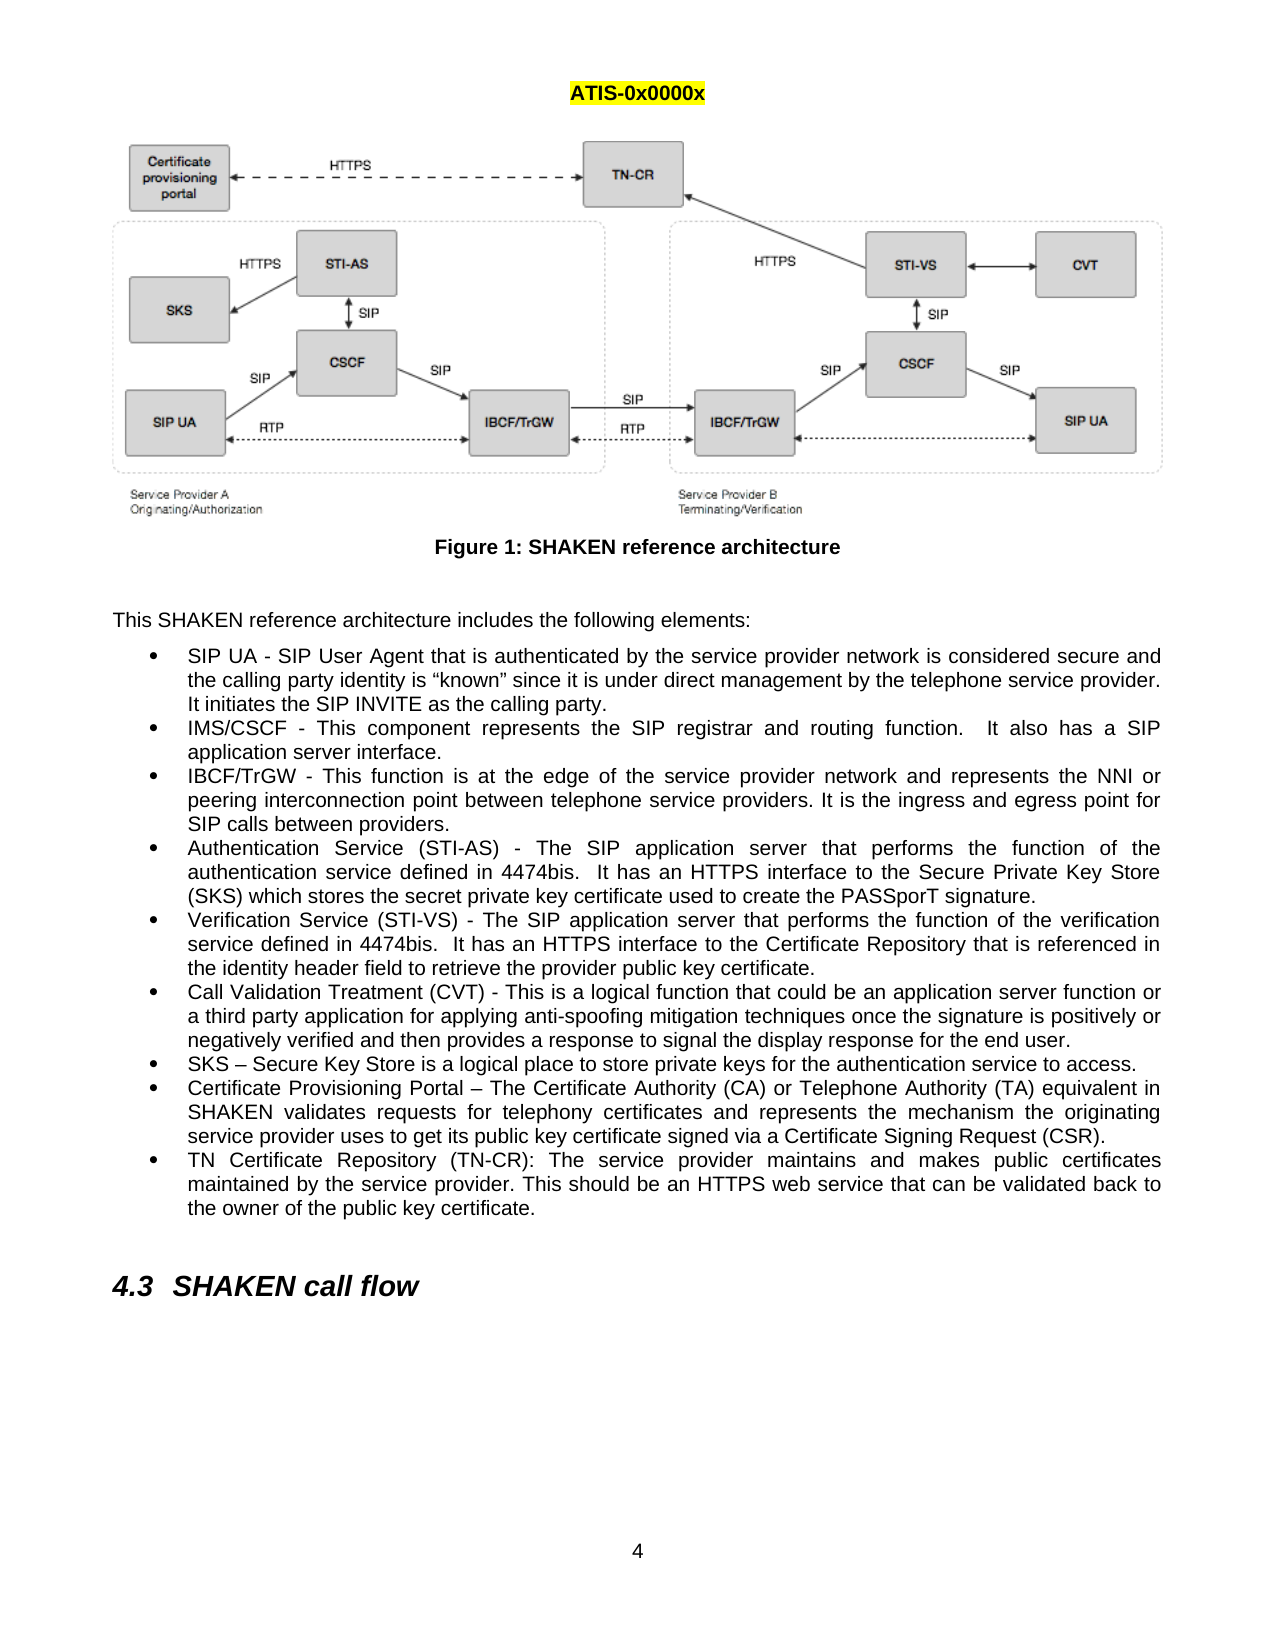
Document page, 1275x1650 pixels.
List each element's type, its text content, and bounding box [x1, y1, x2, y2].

picture [112, 141, 1163, 523]
text This SHAKEN reference architecture includes the following elements: [112, 608, 1162, 632]
list SKS – Secure Key Store is a logical place to store private keys for the authentication service to access. [150, 1052, 1162, 1076]
text Figure 1: SHAKEN reference architecture [112, 535, 1162, 559]
list Verification Service (STI-VS) - The SIP application server that performs the function of the verification service defined in 4474bis. It has an HTTPS interface to the Certificate Repository that is referenced in the identity header field to retrieve the provider public key certificate. [150, 908, 1162, 980]
list Call Validation Treatment (CVT) - This is a logical function that could be an application server function or a third party application for applying anti-spoofing mitigation techniques once the signature is positively or negatively verified and then provides a response to signal the display response for the end user. [150, 980, 1162, 1052]
list IBCF/TrGW - This function is at the edge of the service provider network and represents the NNI or peering interconnection point between telephone service providers. It is the ingress and egress point for SIP calls between providers. [150, 764, 1162, 836]
list Authentication Service (STI-AS) - The SIP application server that performs the function of the authentication service defined in 4474bis. It has an HTTPS interface to the Secure Private Key Store (SKS) which stores the secret private key certificate used to create the PASSporT signature. [150, 836, 1162, 908]
list IMS/CSCF - This component represents the SIP registrar and routing function. It also has a SIP application server interface. [150, 716, 1162, 764]
list SIP UA - SIP User Agent that is authenticated by the service provider network is considered secure and the calling party identity is “known” since it is under direct management by the telephone service provider. It initiates the SIP INVITE as the calling party. [150, 644, 1162, 716]
list Certificate Provisioning Portal – The Certificate Authority (CA) or Telephone Authority (TA) equivalent in SHAKEN validates requests for telephony certificates and represents the mechanism the originating service provider uses to get its public key certificate signed via a Certificate Signing Request (CSR). [150, 1076, 1162, 1148]
list TN Certificate Repository (TN-CR): The service provider maintains and makes public certificates maintained by the service provider. This should be an HTTPS web service that can be validated back to the owner of the public key certificate. [150, 1148, 1162, 1220]
subtitle SHAKEN call flow [112, 1269, 1162, 1302]
